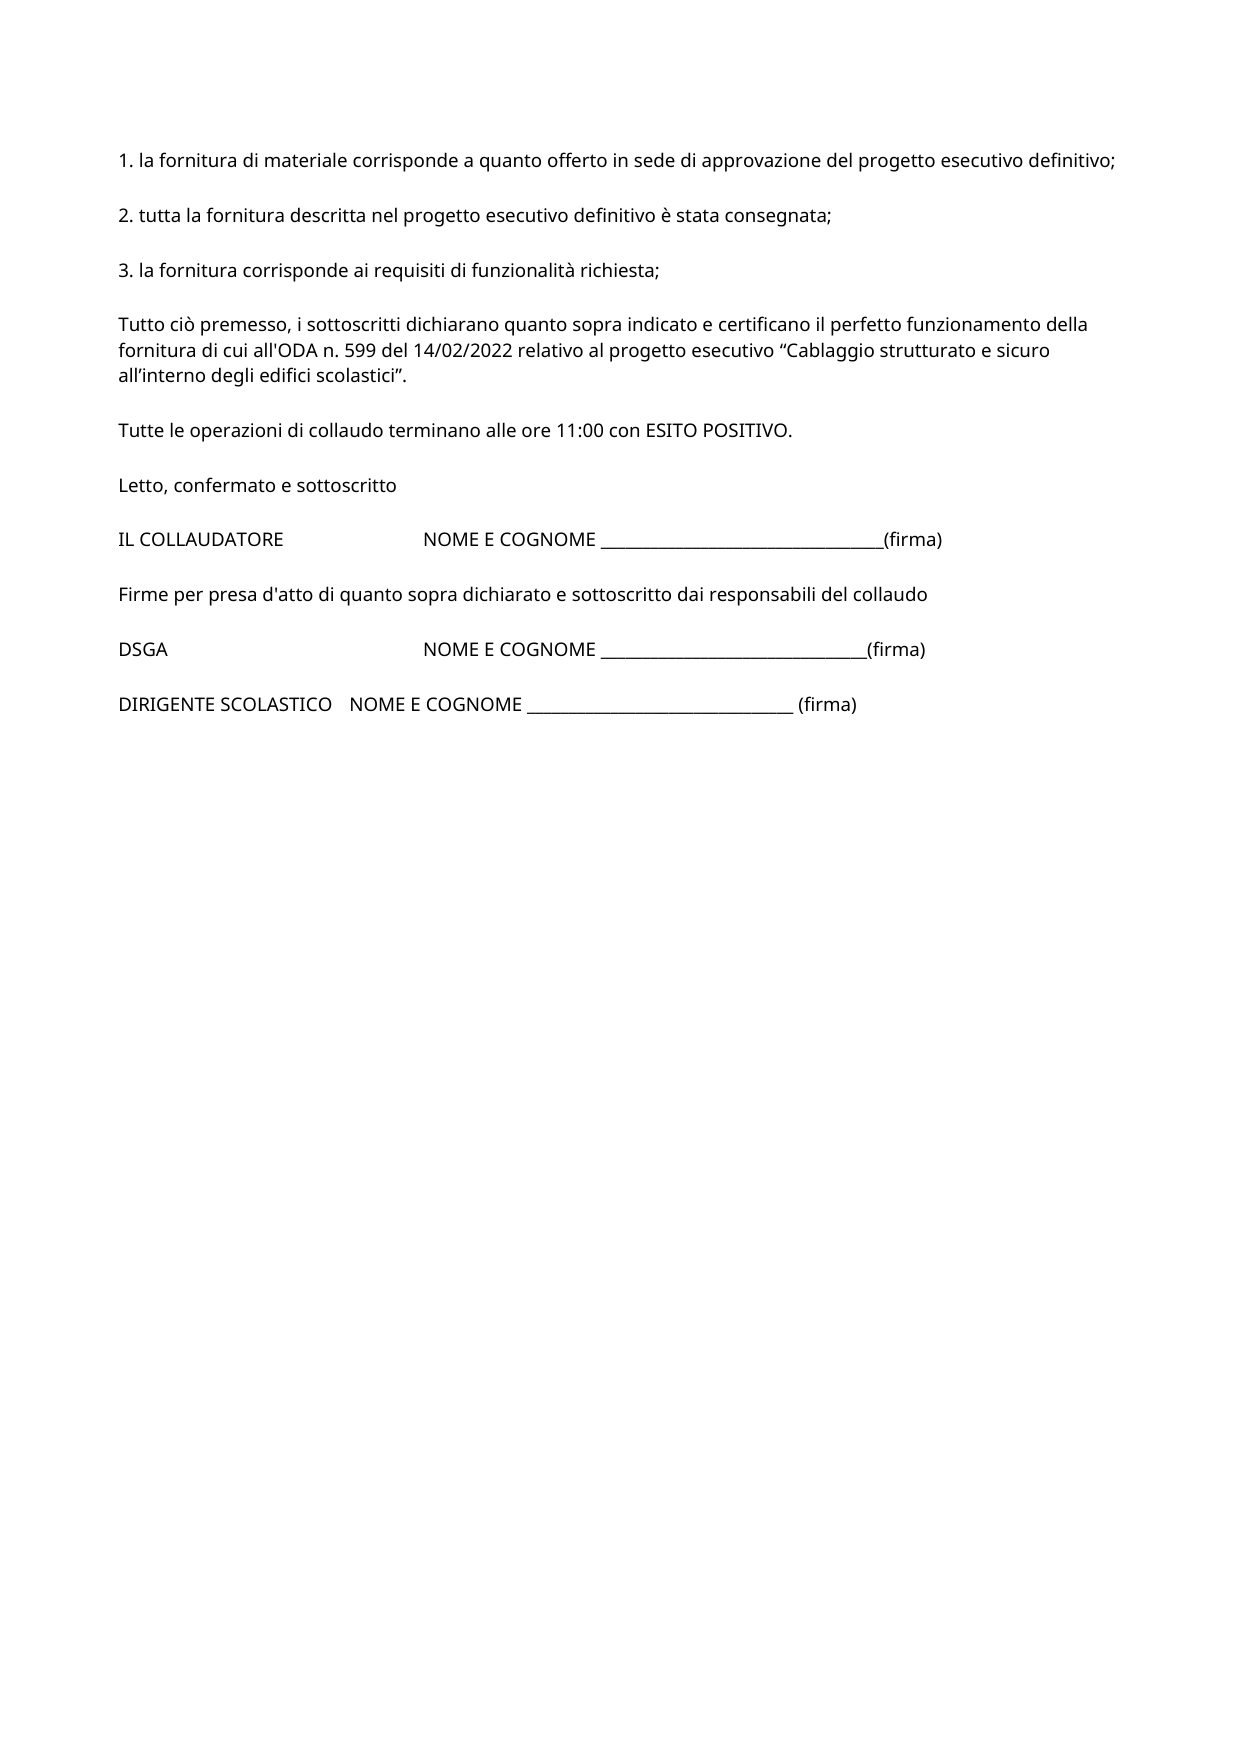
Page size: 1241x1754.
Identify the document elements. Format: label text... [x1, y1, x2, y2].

text 3. la fornitura corrisponde ai requisiti di funzionalità richiesta; [118, 257, 1122, 282]
text DIRIGENTE SCOLASTICO NOME E COGNOME ________________________________ (firma) [118, 691, 1122, 716]
text Tutto ciò premesso, i sottoscritti dichiarano quanto sopra indicato e certificano il perfetto funzionamento della fornitura di cui all'ODA n. 599 del 14/02/2022 relativo al progetto esecutivo “Cablaggio strutturato e sicuro all’interno degli edifici scolastici”. [118, 312, 1122, 388]
text Tutte le operazioni di collaudo terminano alle ore 11:00 con ESITO POSITIVO. [118, 417, 1122, 443]
text IL COLLAUDATORE NOME E COGNOME __________________________________(firma) [118, 527, 1122, 552]
text Letto, confermato e sottoscritto [118, 472, 1122, 498]
text Firme per presa d'atto di quanto sopra dichiarato e sottoscritto dai responsabili del collaudo [118, 581, 1122, 607]
text 2. tutta la fornitura descritta nel progetto esecutivo definitivo è stata consegnata; [118, 202, 1122, 228]
text 1. la fornitura di materiale corrisponde a quanto offerto in sede di approvazione del progetto esecutivo definitivo; [118, 148, 1122, 173]
text DSGA NOME E COGNOME ________________________________(firma) [118, 636, 1122, 662]
